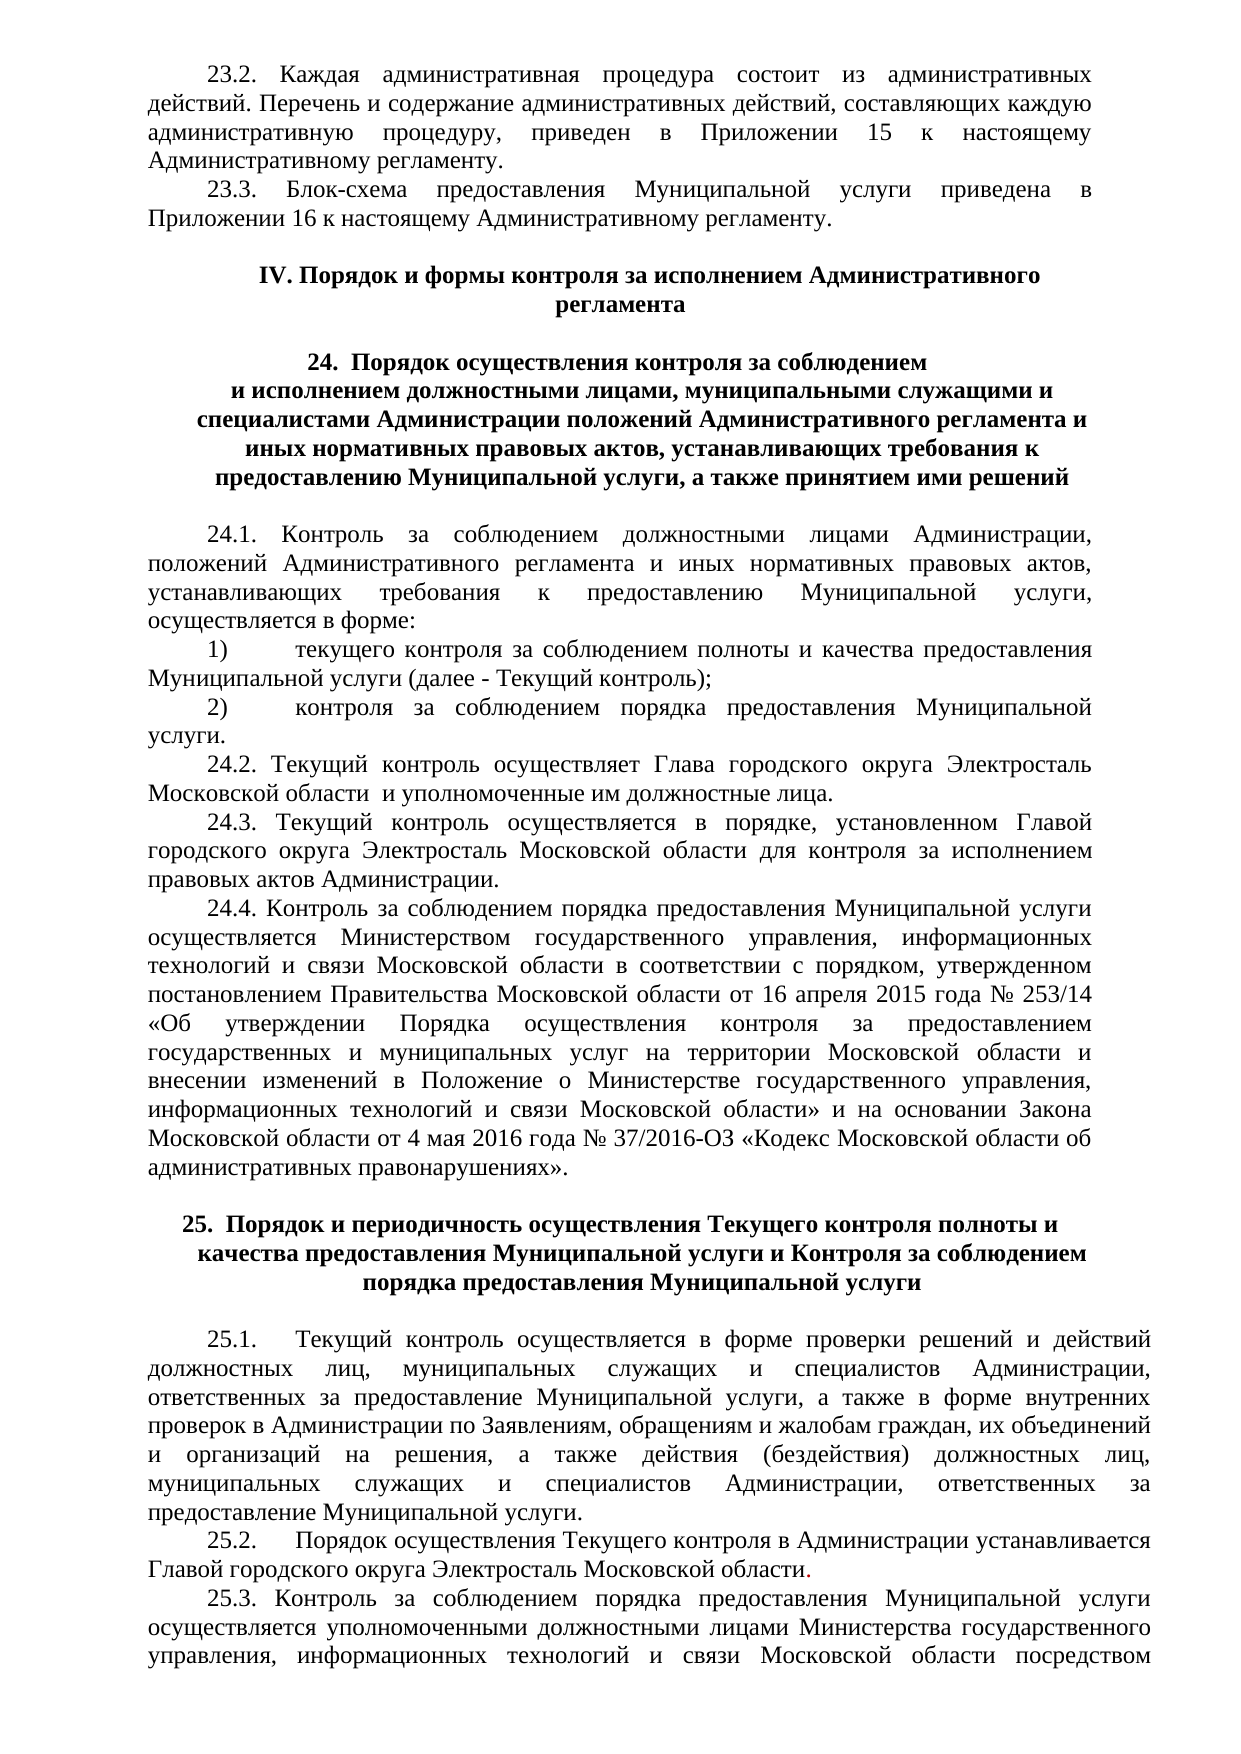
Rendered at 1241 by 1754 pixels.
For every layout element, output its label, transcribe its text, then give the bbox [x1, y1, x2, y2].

text 25.2. Порядок осуществления Текущего контроля в Администрации устанавливается Главой городского округа Электросталь Московской области. [148, 1525, 1152, 1583]
text 24.3. Текущий контроль осуществляется в порядке, установленном Главой городского округа Электросталь Московской области для контроля за исполнением правовых актов Администрации. [148, 807, 1093, 893]
text 25.1. Текущий контроль осуществляется в форме проверки решений и действий должностных лиц, муниципальных служащих и специалистов Администрации, ответственных за предоставление Муниципальной услуги, а также в форме внутренних проверок в Администрации по Заявлениям, обращениям и жалобам граждан, их объединений и организаций на решения, а также действия (бездействия) должностных лиц, муниципальных служащих и специалистов Администрации, ответственных за предоставление Муниципальной услуги. [148, 1324, 1152, 1525]
text IV. Порядок и формы контроля за исполнением Административного регламента [148, 260, 1093, 318]
list Порядок осуществления контроля за соблюдением и исполнением должностными лицами, муниципальными служащими и специалистами Администрации положений Административного регламента и иных нормативных правовых актов, устанавливающих требования к предоставлению Муниципальной услуги, а также принятием ими решений [148, 347, 1093, 490]
text 24.4. Контроль за соблюдением порядка предоставления Муниципальной услуги осуществляется Министерством государственного управления, информационных технологий и связи Московской области в соответствии с порядком, утвержденном постановлением Правительства Московской области от 16 апреля 2015 года № 253/14 «Об утверждении Порядка осуществления контроля за предоставлением государственных и муниципальных услуг на территории Московской области и внесении изменений в Положение о Министерстве государственного управления, информационных технологий и связи Московской области» и на основании Закона Московской области от 4 мая 2016 года № 37/2016-ОЗ «Кодекс Московской области об административных правонарушениях». [148, 893, 1093, 1180]
text 24.1. Контроль за соблюдением должностными лицами Администрации, положений Административного регламента и иных нормативных правовых актов, устанавливающих требования к предоставлению Муниципальной услуги, осуществляется в форме: [148, 519, 1093, 634]
text 23.3. Блок-схема предоставления Муниципальной услуги приведена в Приложении 16 к настоящему Административному регламенту. [148, 174, 1093, 232]
text 1) текущего контроля за соблюдением полноты и качества предоставления Муниципальной услуги (далее - Текущий контроль); [148, 634, 1093, 692]
text 24.2. Текущий контроль осуществляет Глава городского округа Электросталь Московской области и уполномоченные им должностные лица. [148, 749, 1093, 807]
text 23.2. Каждая административная процедура состоит из административных действий. Перечень и содержание административных действий, составляющих каждую административную процедуру, приведен в Приложении 15 к настоящему Административному регламенту. [148, 59, 1093, 174]
text 2) контроля за соблюдением порядка предоставления Муниципальной услуги. [148, 692, 1093, 749]
list Порядок и периодичность осуществления Текущего контроля полноты и качества предоставления Муниципальной услуги и Контроля за соблюдением порядка предоставления Муниципальной услуги [148, 1209, 1093, 1295]
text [148, 1583, 1152, 1669]
